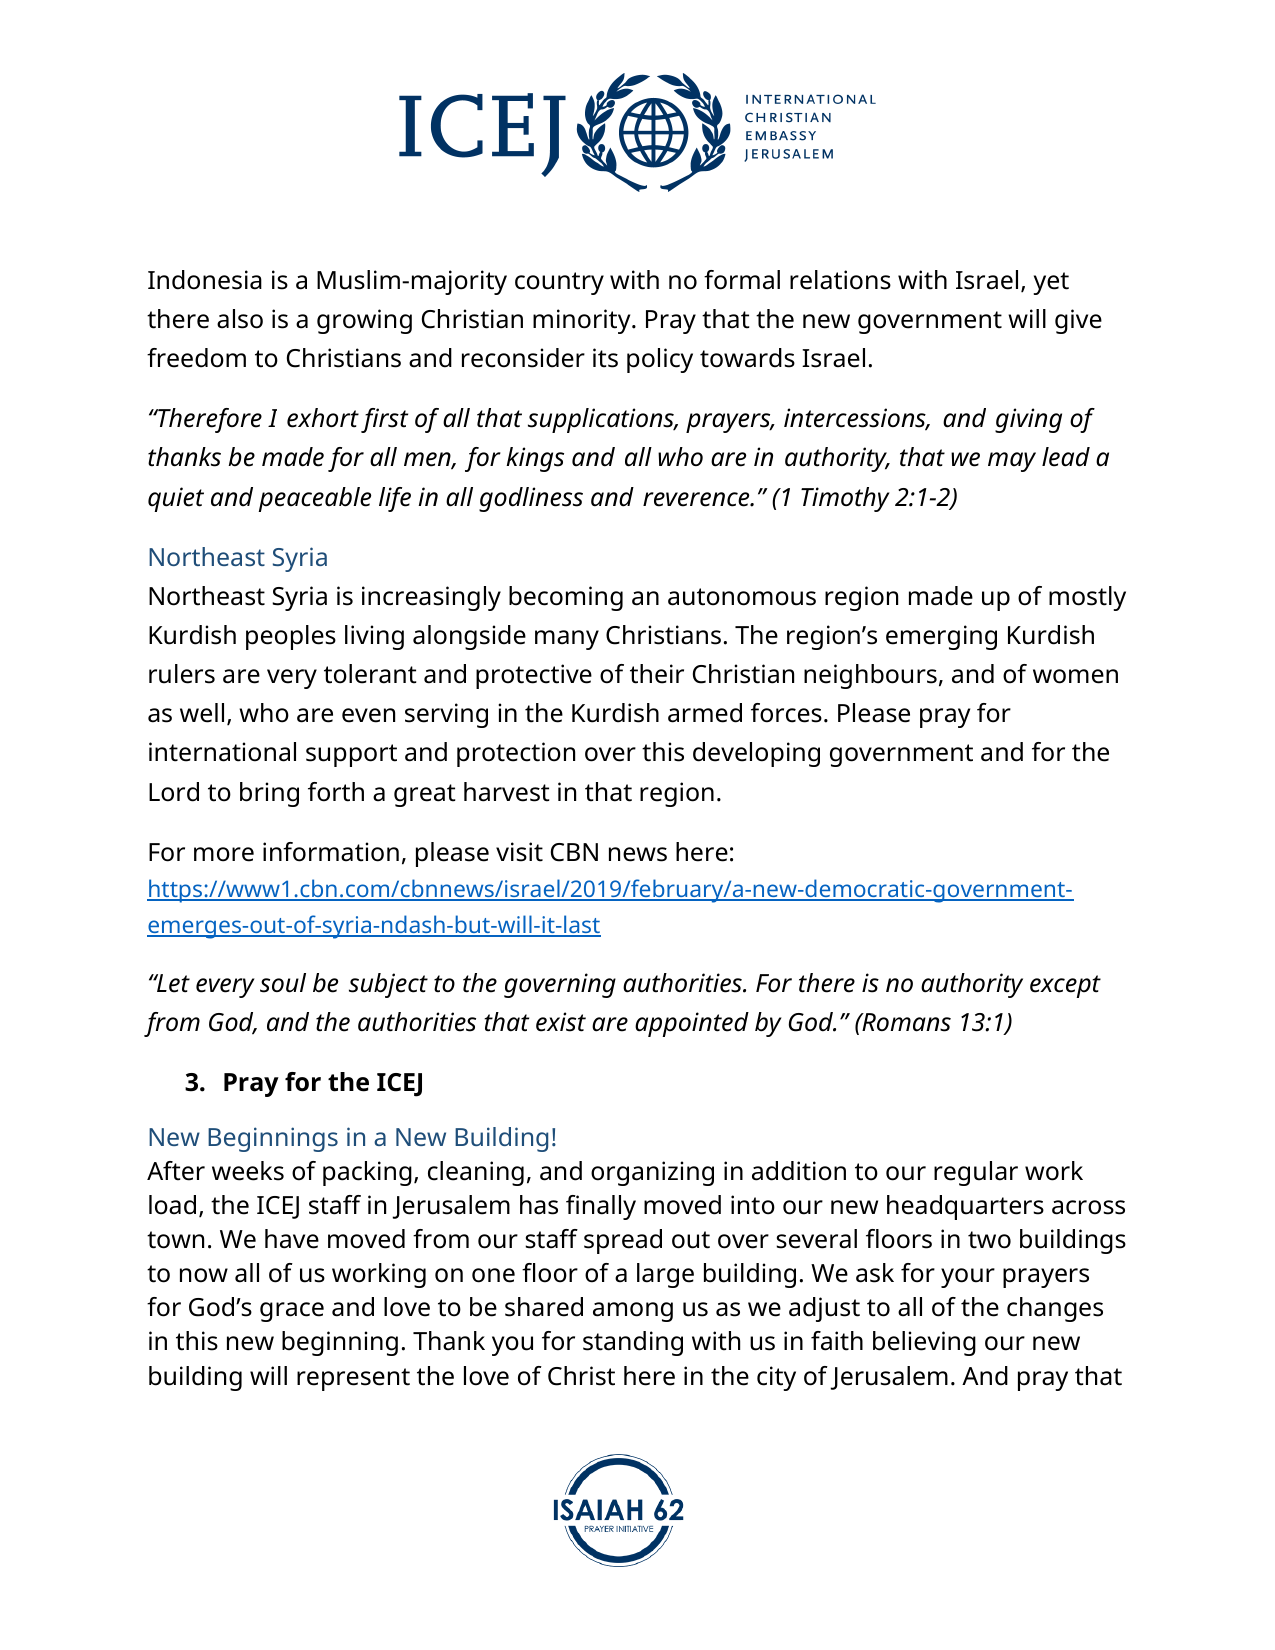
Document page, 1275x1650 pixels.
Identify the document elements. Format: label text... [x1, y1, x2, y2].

text For more information, please visit CBN news here: https://www1.cbn.com/cbnnews/israel/2019/february/a-new-democratic-government-emerges-out-of-syria-ndash-but-will-it-last [147, 834, 1128, 940]
list Pray for the ICEJ [184, 1065, 1128, 1099]
text “Therefore I exhort first of all that supplications, prayers, intercessions, and giving of thanks be made for all men, for kings and all who are in authority, that we may lead a quiet and peaceable life in all godliness and reverence.” (1 Timothy 2:1-2) [147, 401, 1128, 513]
text “Let every soul be subject to the governing authorities. For there is no authority except from God, and the authorities that exist are appointed by God.” (Romans 13:1) [147, 966, 1128, 1039]
picture [399, 73, 876, 192]
text Northeast Syria Northeast Syria is increasingly becoming an autonomous region made up of mostly Kurdish peoples living alongside many Christians. The region’s emerging Kurdish rulers are very tolerant and protective of their Christian neighbours, and of women as well, who are even serving in the Kurdish armed forces. Please pray for international support and protection over this developing government and for the Lord to bring forth a great harvest in that region. [147, 539, 1128, 808]
picture [551, 1442, 686, 1577]
text Indonesia is a Muslim-majority country with no formal relations with Israel, yet there also is a growing Christian minority. Pray that the new government will give freedom to Christians and reconsider its policy towards Israel. [147, 262, 1128, 375]
